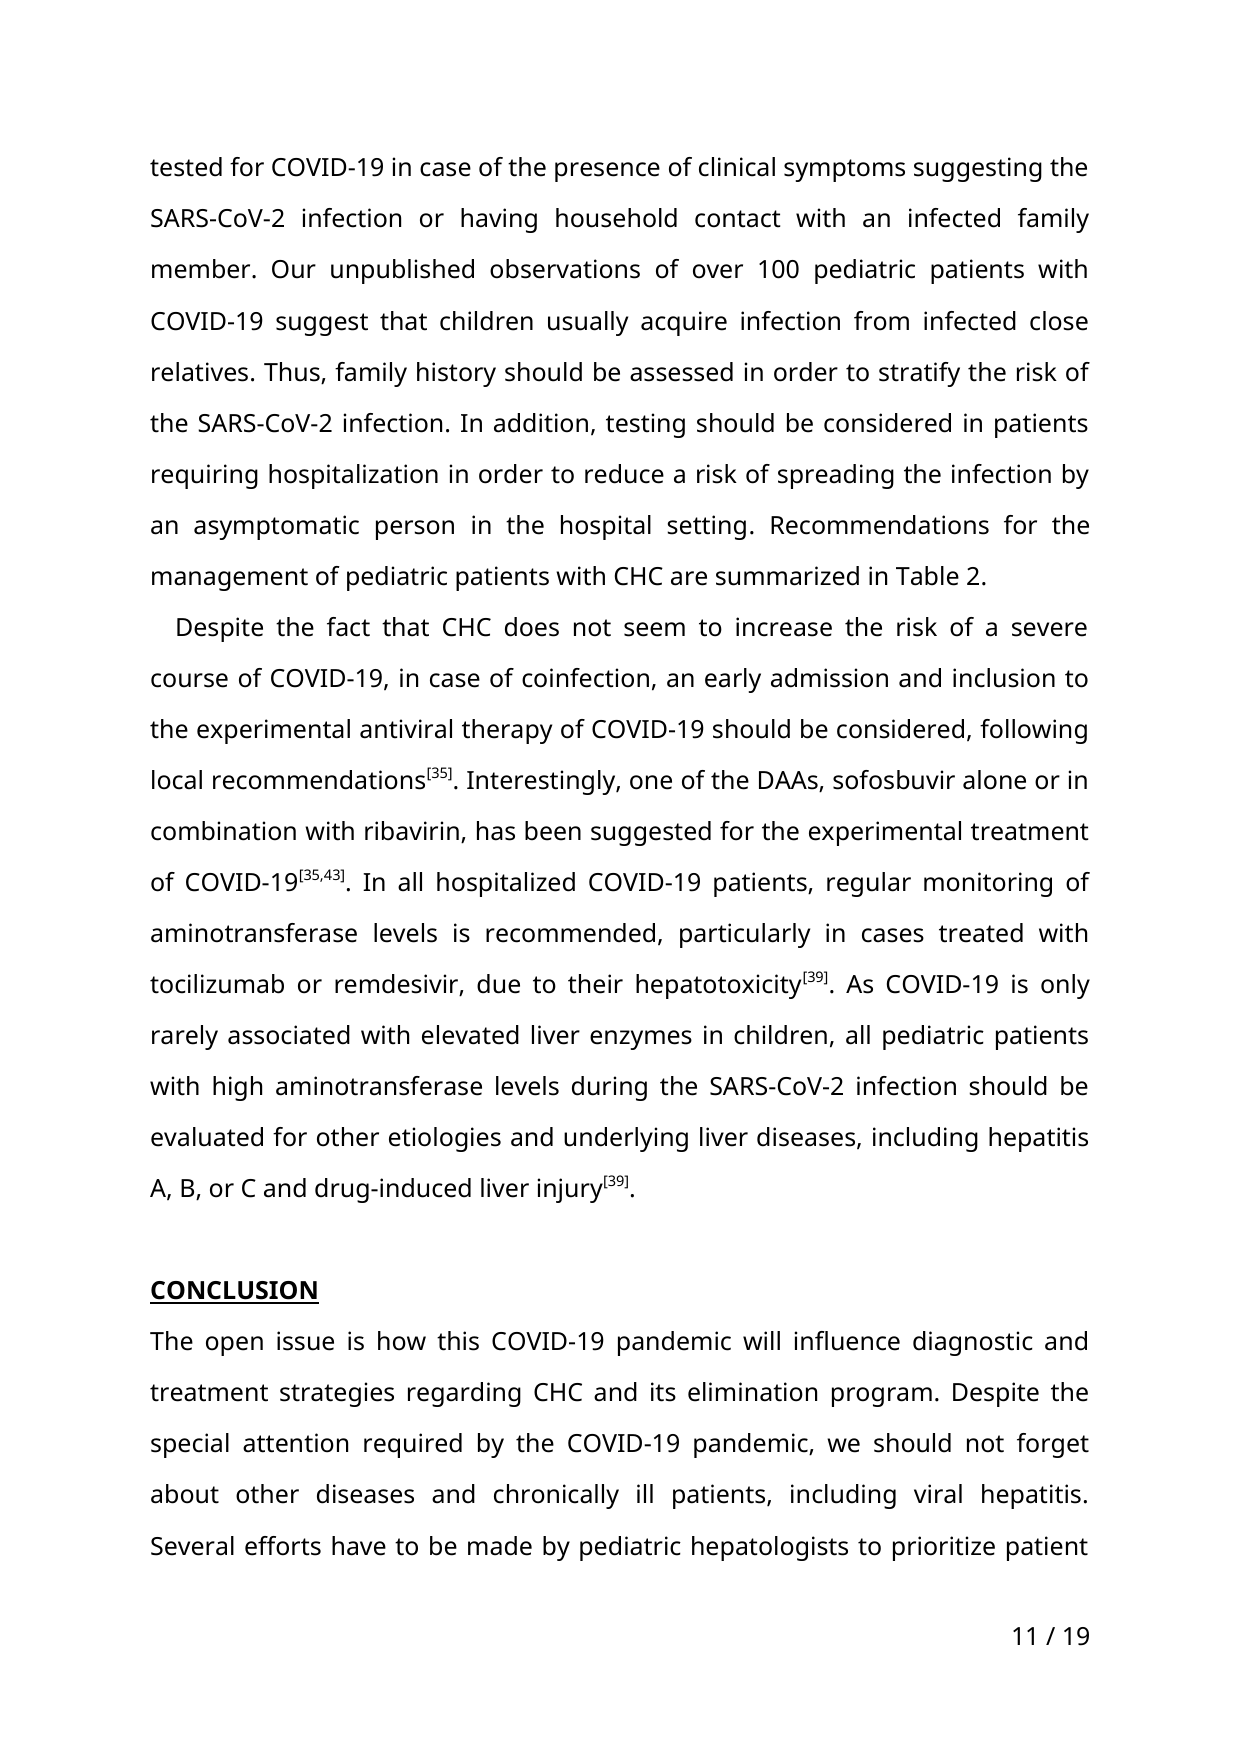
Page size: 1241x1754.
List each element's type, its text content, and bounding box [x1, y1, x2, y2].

text Despite the fact that CHC does not seem to increase the risk of a severe course of COVID-19, in case of coinfection, an early admission and inclusion to the experimental antiviral therapy of COVID-19 should be considered, following local recommendations[35]. Interestingly, one of the DAAs, sofosbuvir alone or in combination with ribavirin, has been suggested for the experimental treatment of COVID-19[35,43]. In all hospitalized COVID-19 patients, regular monitoring of aminotransferase levels is recommended, particularly in cases treated with tocilizumab or remdesivir, due to their hepatotoxicity[39]. As COVID-19 is only rarely associated with elevated liver enzymes in children, all pediatric patients with high aminotransferase levels during the SARS-CoV-2 infection should be evaluated for other etiologies and underlying liver diseases, including hepatitis A, B, or C and drug-induced liver injury[39]. [150, 609, 1090, 1205]
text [150, 1324, 1090, 1562]
text CONCLUSION [150, 1273, 1090, 1307]
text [150, 150, 1090, 592]
